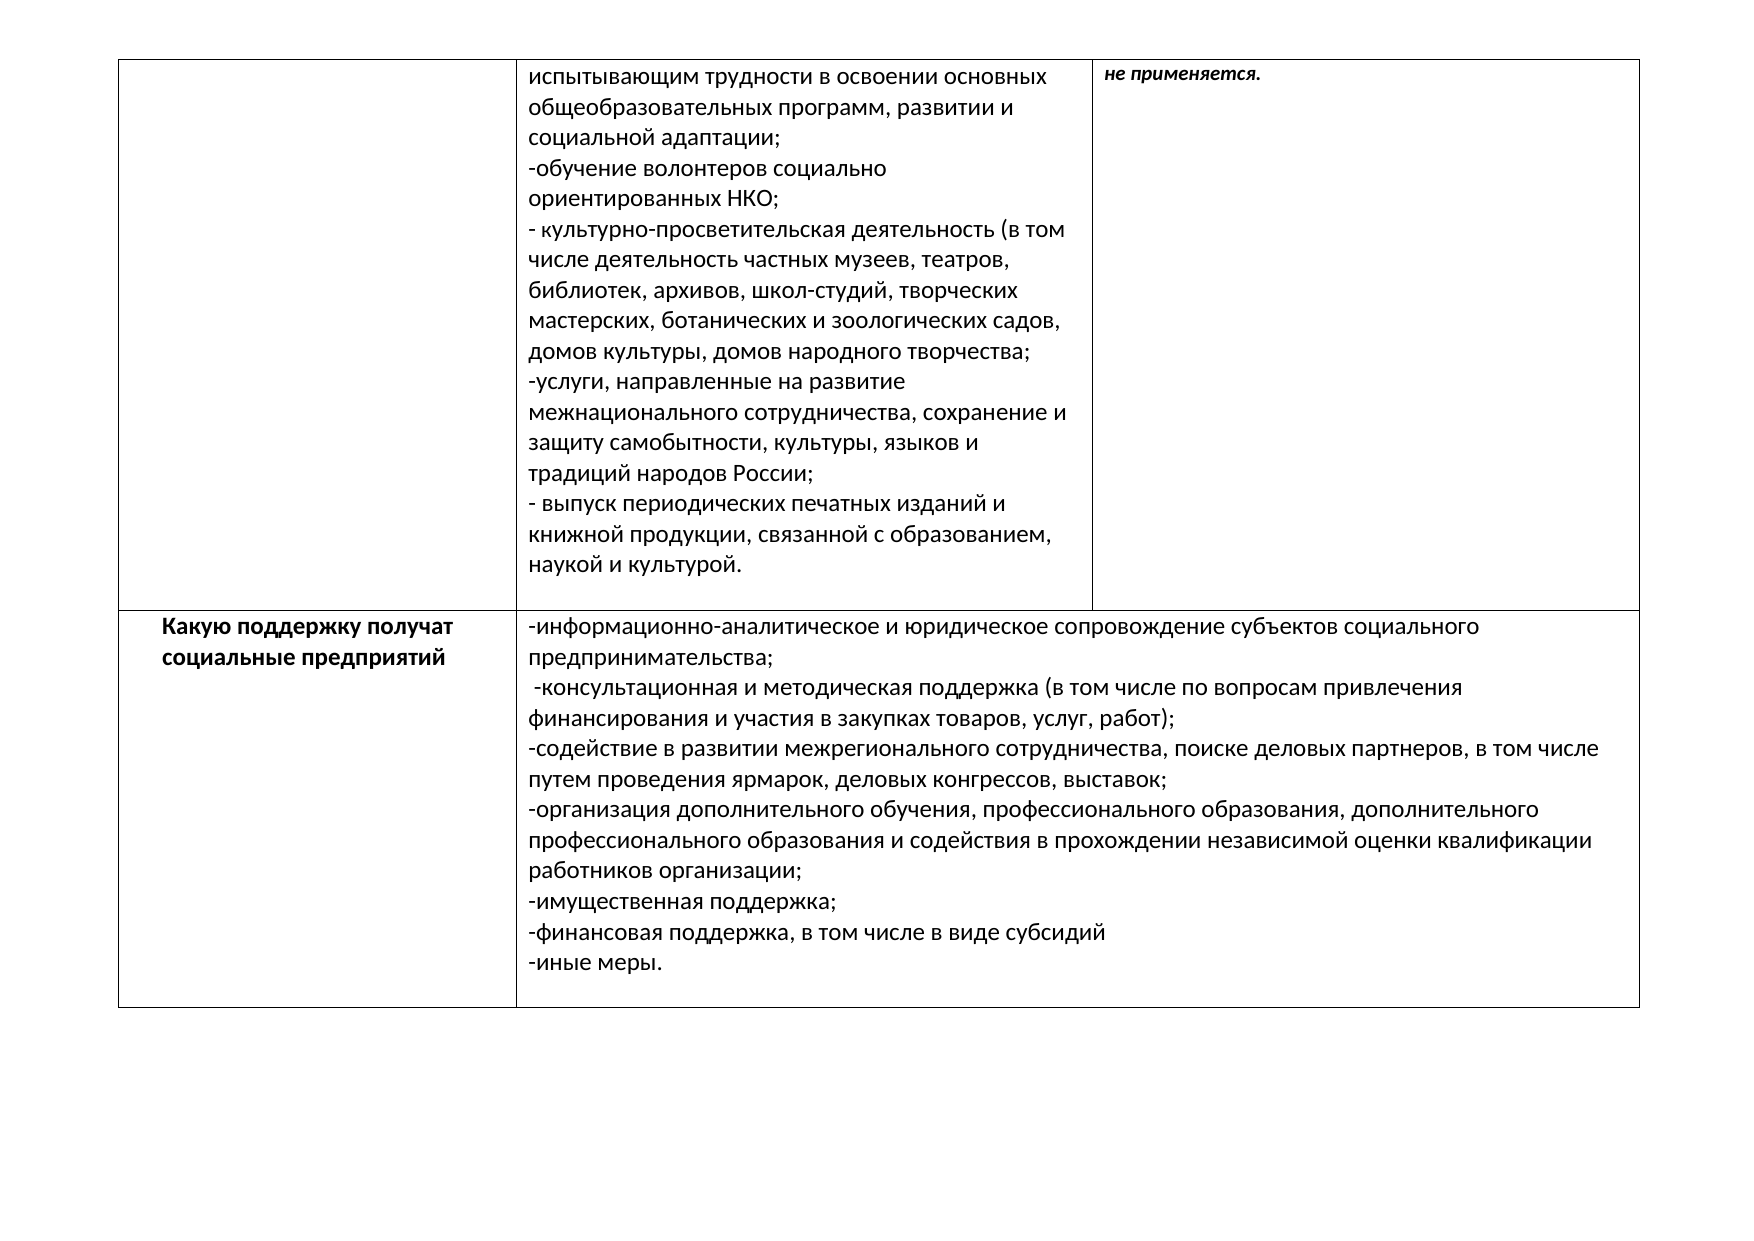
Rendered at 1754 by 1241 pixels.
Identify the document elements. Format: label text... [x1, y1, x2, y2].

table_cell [517, 60, 1092, 609]
table_cell -информационно-аналитическое и юридическое сопровождение субъектов социального предпринимательства; -консультационная и методическая поддержка (в том числе по вопросам привлечения финансирования и участия в закупках товаров, услуг, работ); -содействие в развитии межрегионального сотрудничества, поиске деловых партнеров, в том числе путем проведения ярмарок, деловых конгрессов, выставок; -организация дополнительного обучения, профессионального образования, дополнительного профессионального образования и содействия в прохождении независимой оценки квалификации работников организации; -имущественная поддержка; -финансовая поддержка, в том числе в виде субсидий -иные меры. [517, 611, 1639, 1007]
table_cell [1093, 60, 1639, 609]
table_cell Какую поддержку получат социальные предприятий [119, 611, 516, 1007]
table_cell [119, 60, 516, 609]
